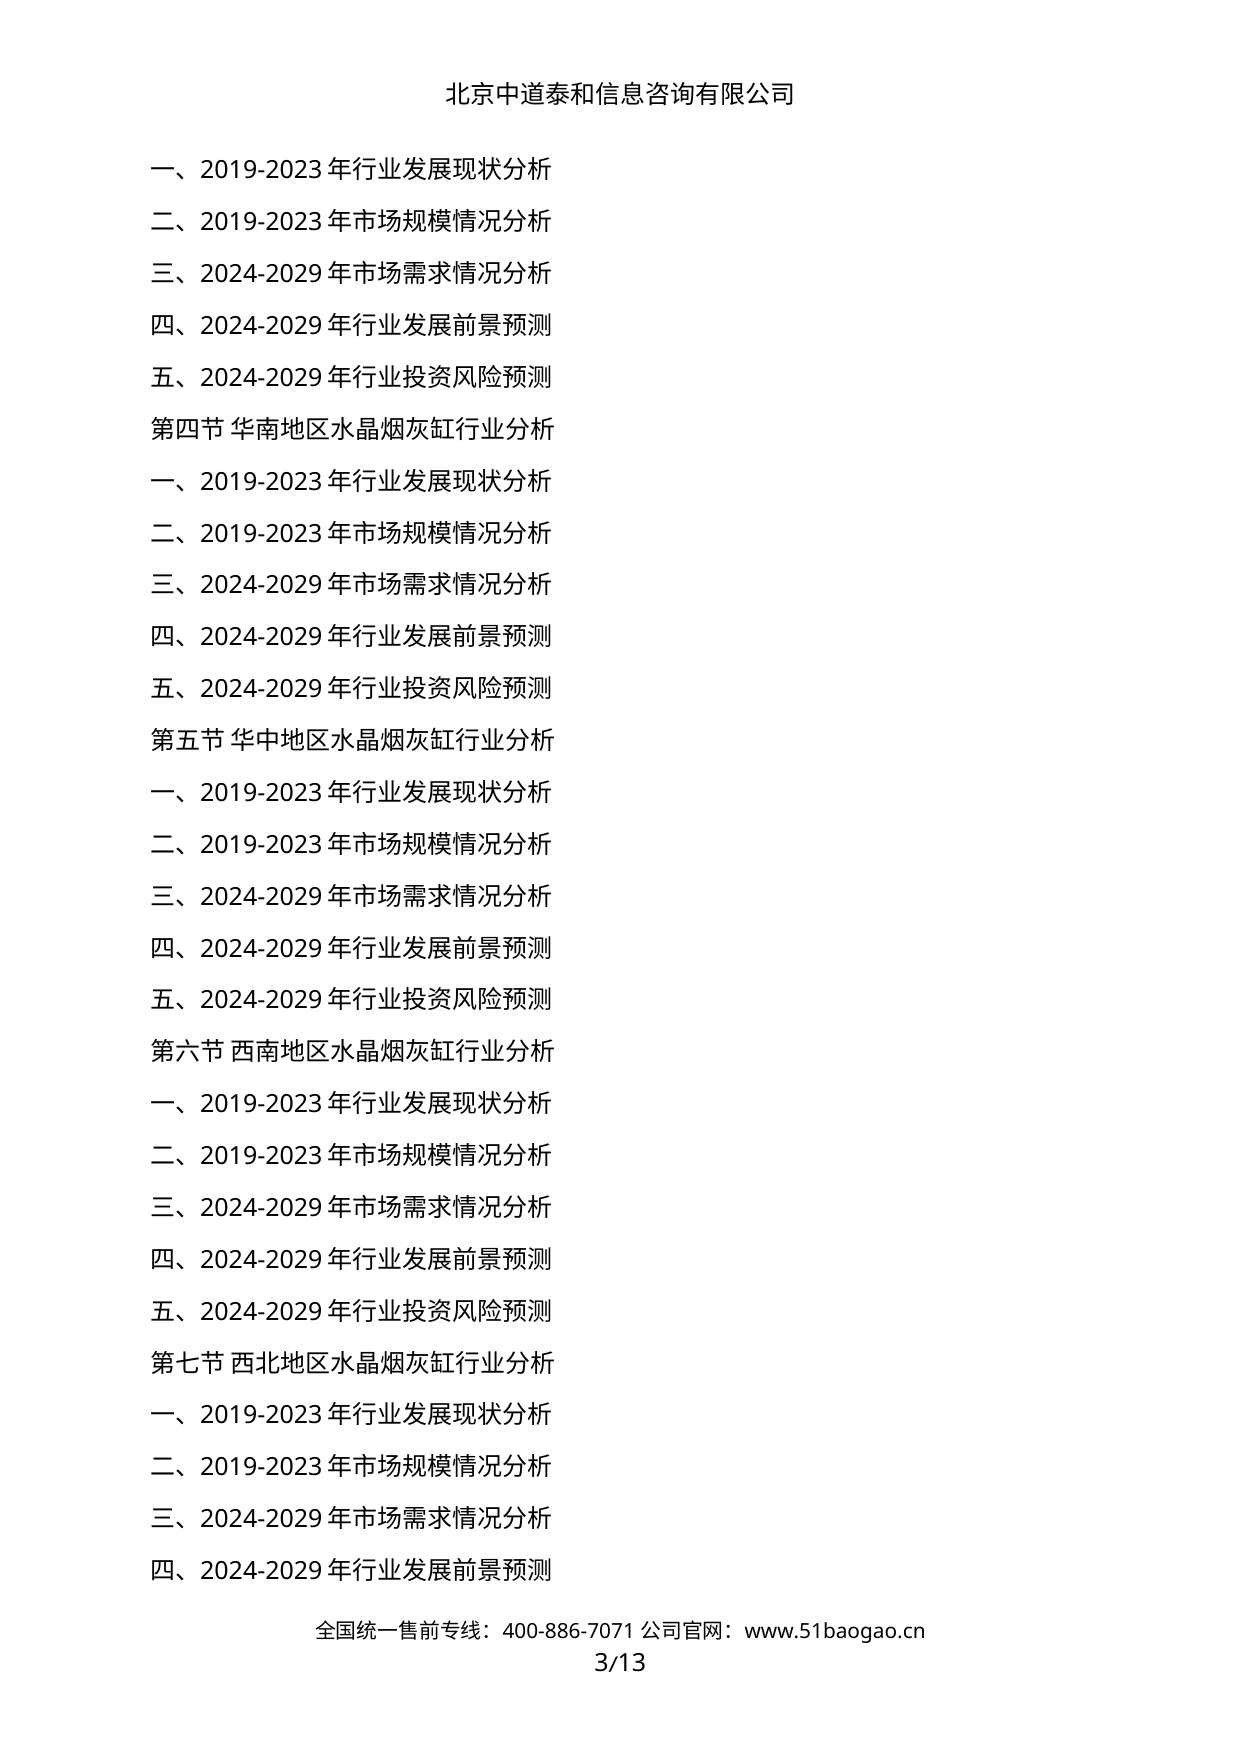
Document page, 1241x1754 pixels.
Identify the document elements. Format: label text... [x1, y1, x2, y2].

text 一、2019-2023年行业发展现状分析 [150, 461, 1090, 497]
text 一、2019-2023年行业发展现状分析 [150, 150, 1090, 186]
text 三、2024-2029年市场需求情况分析 [150, 254, 1090, 290]
text 二、2019-2023年市场规模情况分析 [150, 1136, 1090, 1172]
text 二、2019-2023年市场规模情况分析 [150, 202, 1090, 238]
text 一、2019-2023年行业发展现状分析 [150, 1395, 1090, 1431]
text 二、2019-2023年市场规模情况分析 [150, 513, 1090, 549]
text 三、2024-2029年市场需求情况分析 [150, 565, 1090, 601]
text 第六节 西南地区水晶烟灰缸行业分析 [150, 1032, 1090, 1068]
text 二、2019-2023年市场规模情况分析 [150, 1447, 1090, 1483]
text 一、2019-2023年行业发展现状分析 [150, 772, 1090, 809]
text 三、2024-2029年市场需求情况分析 [150, 1187, 1090, 1224]
text 四、2024-2029年行业发展前景预测 [150, 1239, 1090, 1276]
text 一、2019-2023年行业发展现状分析 [150, 1084, 1090, 1120]
text 第五节 华中地区水晶烟灰缸行业分析 [150, 721, 1090, 757]
text 五、2024-2029年行业投资风险预测 [150, 669, 1090, 705]
text 四、2024-2029年行业发展前景预测 [150, 928, 1090, 964]
text 三、2024-2029年市场需求情况分析 [150, 1499, 1090, 1535]
text 三、2024-2029年市场需求情况分析 [150, 876, 1090, 912]
text 五、2024-2029年行业投资风险预测 [150, 357, 1090, 394]
text 二、2019-2023年市场规模情况分析 [150, 824, 1090, 861]
text 四、2024-2029年行业发展前景预测 [150, 617, 1090, 653]
text 第四节 华南地区水晶烟灰缸行业分析 [150, 409, 1090, 446]
text 四、2024-2029年行业发展前景预测 [150, 306, 1090, 342]
text 四、2024-2029年行业发展前景预测 [150, 1551, 1090, 1587]
text 五、2024-2029年行业投资风险预测 [150, 1291, 1090, 1327]
text 第七节 西北地区水晶烟灰缸行业分析 [150, 1343, 1090, 1379]
text 五、2024-2029年行业投资风险预测 [150, 980, 1090, 1016]
